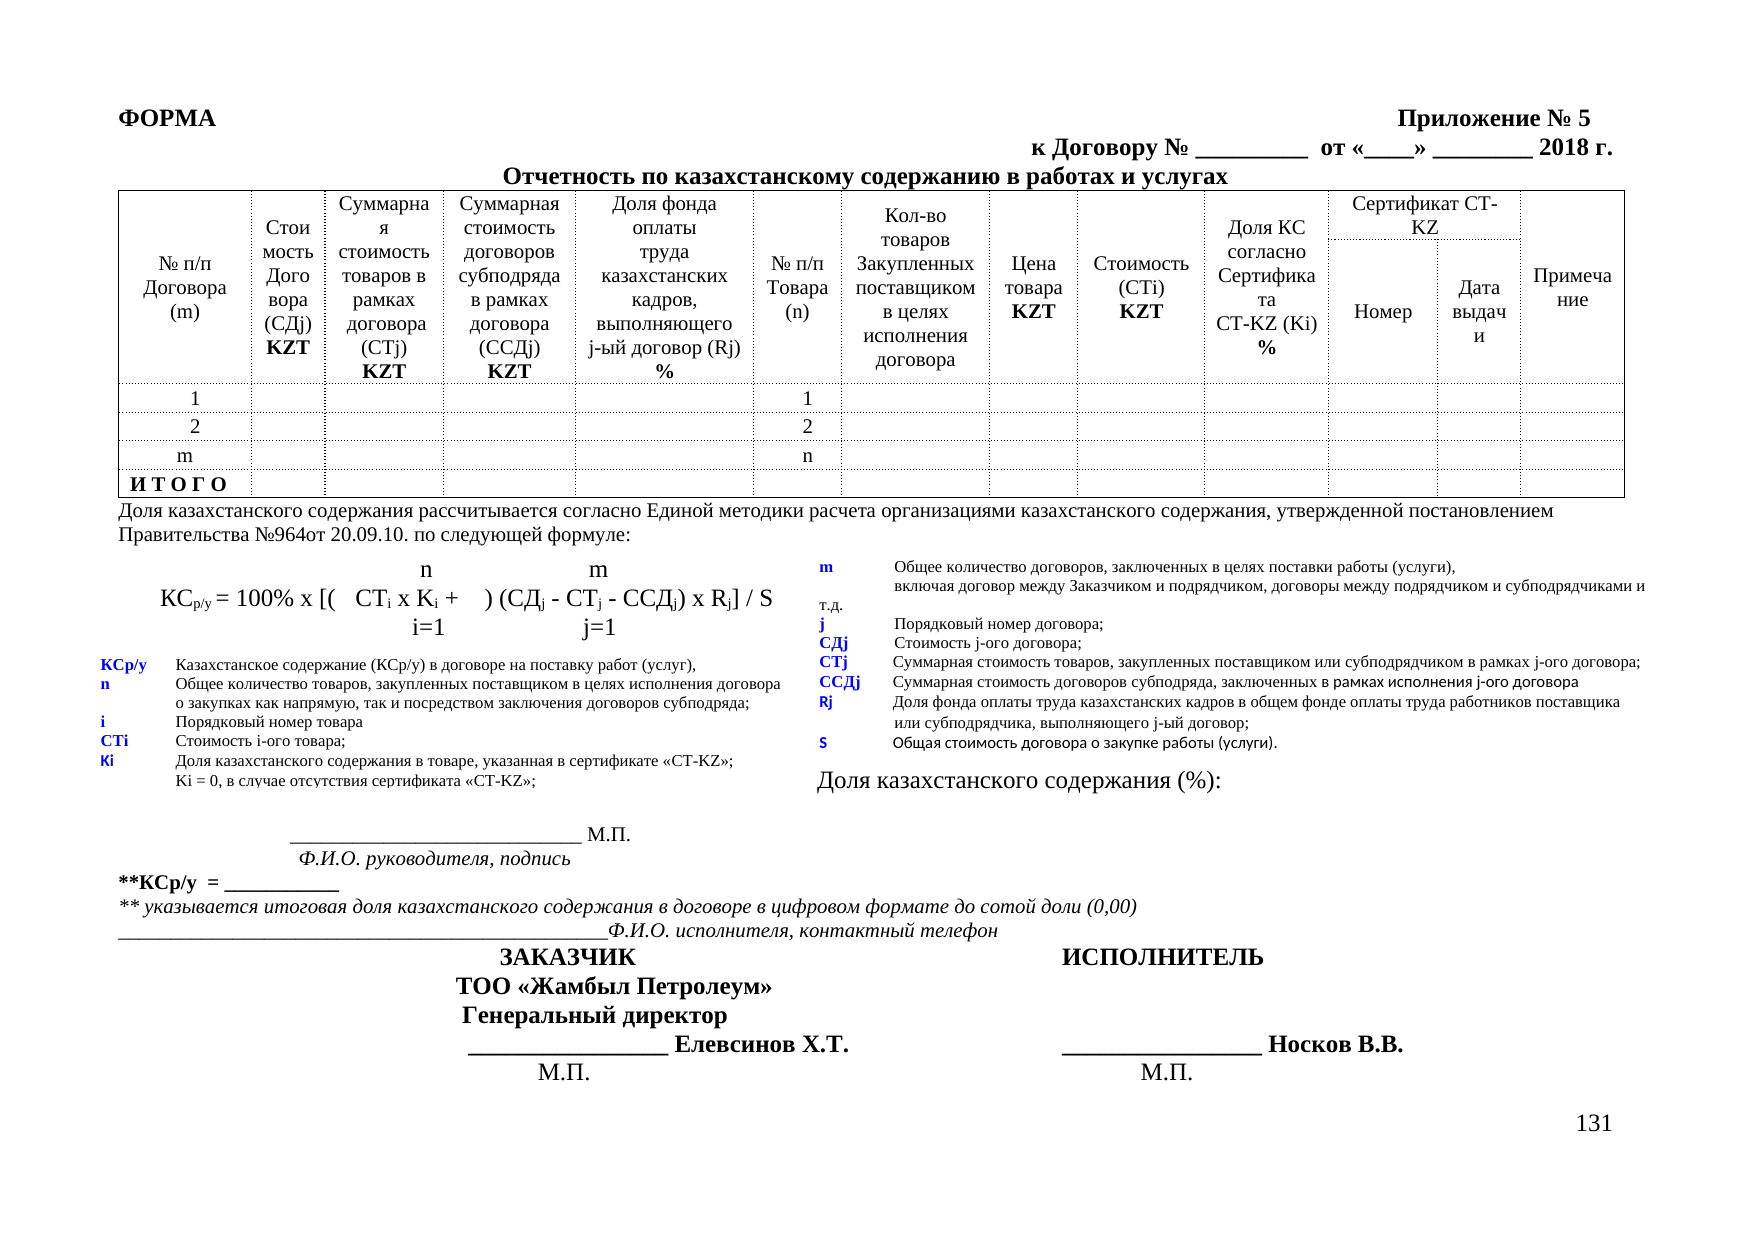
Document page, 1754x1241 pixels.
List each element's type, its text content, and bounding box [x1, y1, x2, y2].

text Генеральный директор [118, 1000, 1613, 1029]
text i=1 j=1 [118, 612, 804, 641]
text _______________________________________________Ф.И.О. исполнителя, контактный телефон [118, 918, 1613, 942]
text ЗАКАЗЧИК ИСПОЛНИТЕЛЬ [118, 942, 1613, 971]
text Доля казахстанского содержания (%): [118, 641, 1613, 793]
text М.П. М.П. [118, 1057, 1613, 1086]
text ________________ Елевсинов Х.Т. ________________ Носков В.В. [118, 1029, 1613, 1057]
text n m [118, 546, 1613, 583]
text **КСр/у = ___________ [118, 870, 1613, 894]
text ____________________________ М.П. [118, 822, 1613, 846]
text к Договору № _________ от «____» ________ 2018 г. [118, 132, 1613, 161]
text ТОО «Жамбыл Петролеум» [118, 971, 1613, 1000]
text Ф.И.О. руководителя, подпись [118, 846, 1613, 870]
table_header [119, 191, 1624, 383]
text Доля казахстанского содержания рассчитывается согласно Единой методики расчета организациями казахстанского содержания, утвержденной постановлением Правительства №964от 20.09.10. по следующей формуле: [118, 498, 1613, 546]
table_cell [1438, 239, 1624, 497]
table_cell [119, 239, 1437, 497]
text ** указывается итоговая доля казахстанского содержания в договоре в цифровом формате до сотой доли (0,00) [118, 894, 1613, 918]
text ФОРМА Приложение № 5 [118, 103, 1613, 132]
text КСр/у = 100% х [(СТi х Ki + ) (СДj - СТj - ССДj) х Rj] / S [118, 583, 804, 612]
text Отчетность по казахстанскому содержанию в работах и услугах [118, 161, 1613, 189]
